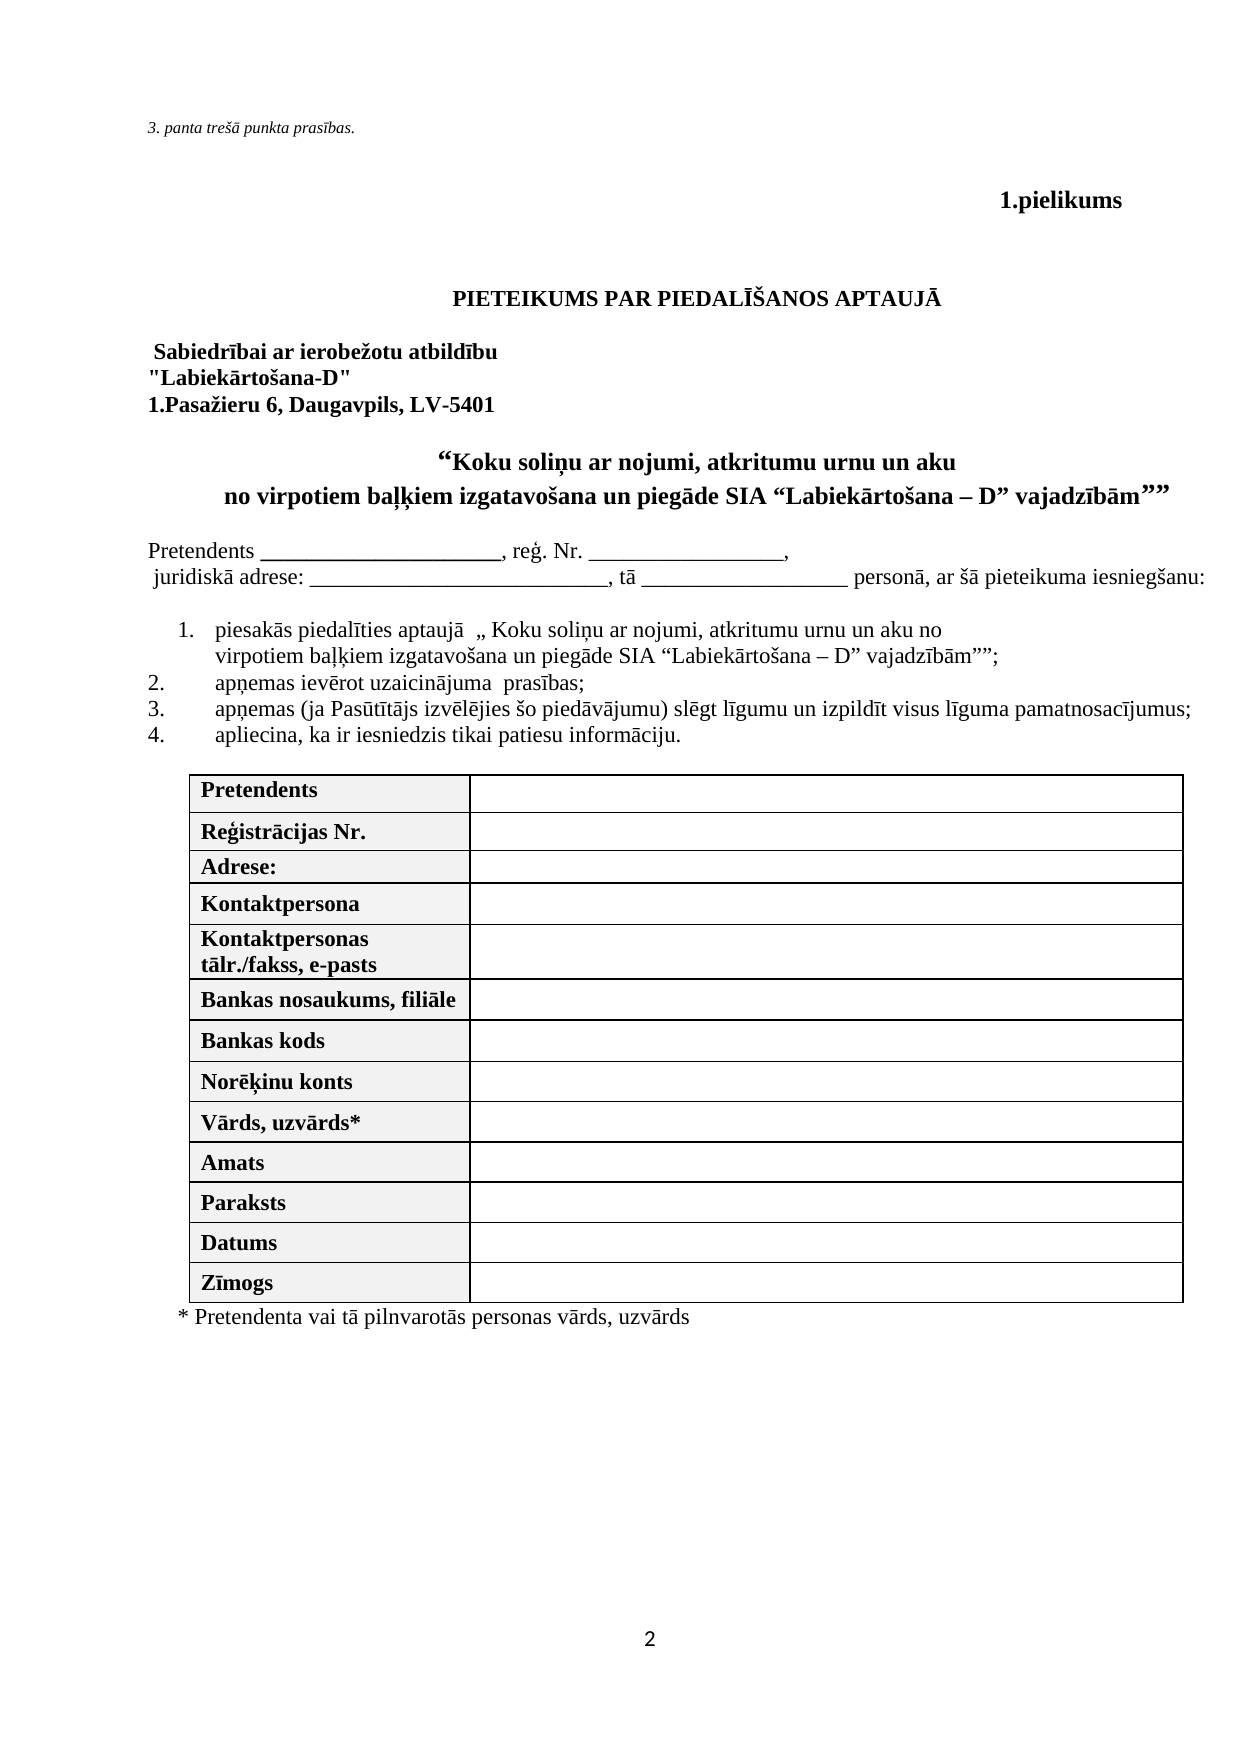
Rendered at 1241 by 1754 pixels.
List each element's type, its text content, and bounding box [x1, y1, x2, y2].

text juridiskā adrese: __________________________, tā __________________ personā, ar šā pieteikuma iesniegšanu: [148, 563, 1240, 590]
list apliecina, ka ir iesniedzis tikai patiesu informāciju. [148, 721, 1240, 748]
table_cell Adrese: [190, 851, 469, 882]
table_cell [471, 1263, 1182, 1302]
table_header Pretendents [190, 776, 469, 812]
text * Pretendenta vai tā pilnvarotās personas vārds, uzvārds [177, 1303, 1122, 1330]
table_cell [471, 1062, 1182, 1101]
table_cell Norēķinu konts [190, 1062, 469, 1101]
text PIETEIKUMS PAR PIEDALĪŠANOS APTAUJĀ [148, 285, 1240, 312]
table_cell [471, 813, 1182, 849]
table_cell Datums [190, 1223, 469, 1262]
table_cell [471, 851, 1182, 882]
table_cell Zīmogs [190, 1263, 469, 1302]
table_cell [471, 1102, 1182, 1141]
table_cell Paraksts [190, 1183, 469, 1221]
text 1.pielikums [177, 185, 1122, 214]
text "Labiekārtošana-D" [148, 364, 1240, 391]
text no virpotiem baļķiem izgatavošana un piegāde SIA “Labiekārtošana – D” vajadzībām”” [148, 477, 1240, 511]
text Sabiedrībai ar ierobežotu atbildību [148, 338, 1240, 364]
list apņemas (ja Pasūtītājs izvēlējies šo piedāvājumu) slēgt līgumu un izpildīt visus līguma pamatnosacījumus; [148, 695, 1240, 721]
table_cell Kontaktpersona [190, 884, 469, 924]
table_cell [471, 925, 1182, 978]
list apņemas ievērot uzaicinājuma prasības; [148, 669, 1240, 695]
table_cell [471, 1021, 1182, 1061]
table_cell [471, 1183, 1182, 1221]
table_cell [471, 884, 1182, 924]
table_cell Amats [190, 1143, 469, 1181]
table_cell Vārds, uzvārds* [190, 1102, 469, 1141]
table_cell [471, 1223, 1182, 1262]
table_cell Bankas kods [190, 1021, 469, 1061]
text 1.Pasažieru 6, Daugavpils, LV-5401 [148, 391, 1240, 417]
table_cell [471, 980, 1182, 1019]
text Pretendents _____________________, reģ. Nr. _________________, [148, 537, 1240, 563]
text virpotiem baļķiem izgatavošana un piegāde SIA “Labiekārtošana – D” vajadzībām””; [215, 642, 1240, 669]
table_cell [471, 1143, 1182, 1181]
table_cell Bankas nosaukums, filiāle [190, 980, 469, 1019]
table_cell Reģistrācijas Nr. [190, 813, 469, 849]
text 3. panta trešā punkta prasības. [148, 118, 1172, 137]
text “Koku soliņu ar nojumi, atkritumu urnu un aku [148, 443, 1240, 477]
table_header [471, 776, 1182, 812]
table_cell Kontaktpersonas tālr./fakss, e-pasts [190, 925, 469, 978]
list piesakās piedalīties aptaujā „ Koku soliņu ar nojumi, atkritumu urnu un aku no [177, 616, 1240, 642]
